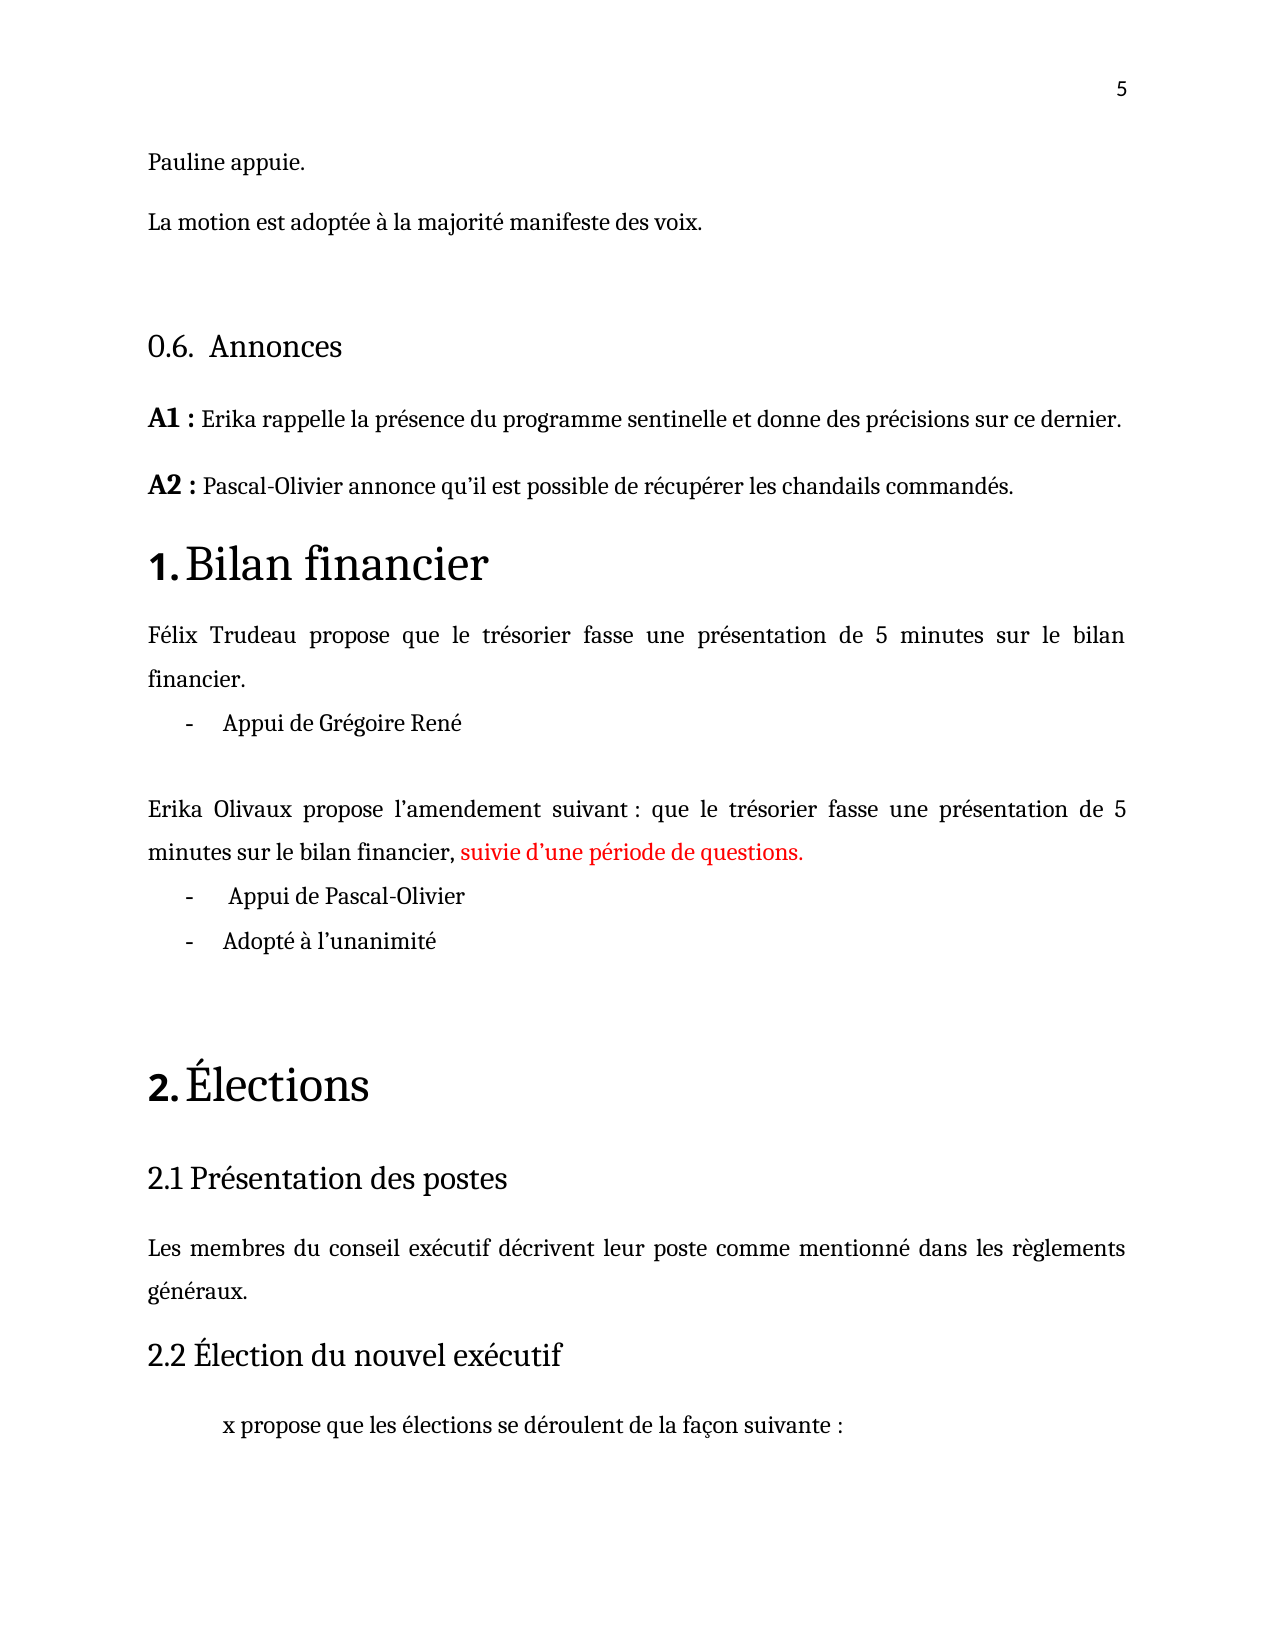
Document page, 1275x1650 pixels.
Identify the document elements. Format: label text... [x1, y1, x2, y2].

list La motion est adoptée à la majorité manifeste des voix. [148, 207, 1127, 236]
text Pauline appuie. [148, 148, 1127, 176]
list Adopté à l’unanimité [185, 926, 1127, 955]
list Bilan financier [148, 535, 1127, 593]
list Félix Trudeau propose que le trésorier fasse une présentation de 5 minutes sur le bilan financier. [148, 621, 1127, 693]
list Appui de Pascal-Olivier [185, 881, 1127, 911]
text 2.1 Présentation des postes [148, 1159, 1127, 1198]
list Appui de Grégoire René [185, 708, 1127, 737]
list Élections [148, 1056, 1127, 1114]
text Les membres du conseil exécutif décrivent leur poste comme mentionné dans les règlements généraux. [148, 1233, 1127, 1305]
text 2.2 Élection du nouvel exécutif [148, 1336, 1127, 1375]
text A2 : Pascal-Olivier annonce qu’il est possible de récupérer les chandails commandés. [148, 468, 1127, 502]
text 0.6. Annonces [148, 327, 1127, 365]
list Erika Olivaux propose l’amendement suivant : que le trésorier fasse une présentation de 5 minutes sur le bilan financier, suivie d’une période de questions. [148, 795, 1127, 867]
text A1 : Erika rappelle la présence du programme sentinelle et donne des précisions sur ce dernier. [148, 401, 1127, 435]
list x propose que les élections se déroulent de la façon suivante : [223, 1411, 1127, 1439]
